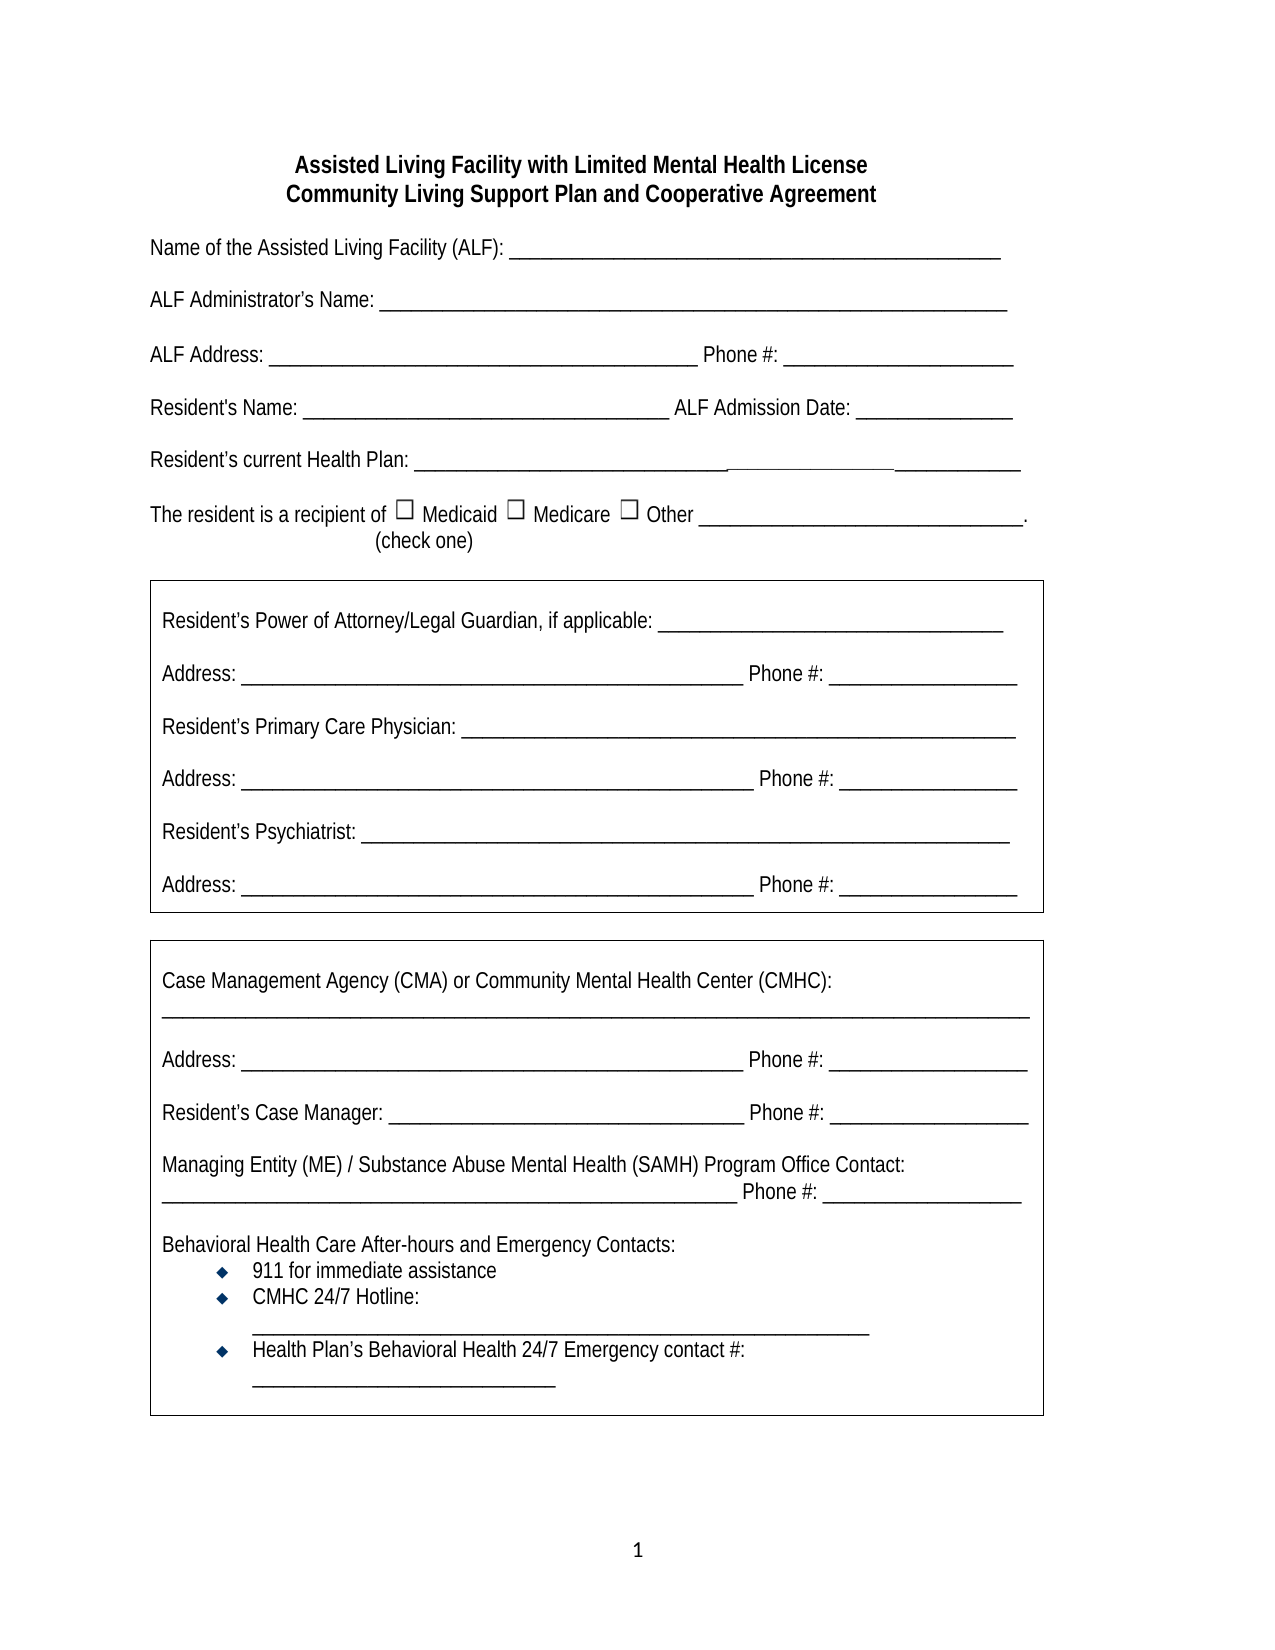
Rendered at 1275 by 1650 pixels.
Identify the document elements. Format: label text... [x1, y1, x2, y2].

text Community Living Support Plan and Cooperative Agreement [37, 179, 1125, 207]
text Assisted Living Facility with Limited Mental Health License [37, 150, 1125, 179]
text ALF Administrator’s Name: ____________________________________________________________ [150, 286, 1125, 313]
text The resident is a recipient of Medicaid Medicare Other _______________________________. [150, 499, 1125, 527]
text Name of the Assisted Living Facility (ALF): _______________________________________________ [150, 234, 1125, 260]
picture [507, 498, 528, 523]
picture [396, 498, 417, 523]
text Resident’s current Health Plan: __________________________________________________________ [150, 446, 1125, 472]
text Resident's Name: ___________________________________ ALF Admission Date: _______________ [150, 393, 1125, 420]
table_header Case Management Agency (CMA) or Community Mental Health Center (CMHC): ___________________________________________________________________________________ Address: ________________________________________________ Phone #: ___________________ Resident’s Case Manager: __________________________________ Phone #: ___________________ Managing Entity (ME) / Substance Abuse Mental Health (SAMH) Program Office Contact: _______________________________________________________ Phone #: ___________________ Behavioral Health Care After-hours and Emergency Contacts: 911 for immediate assistance CMHC 24/7 Hotline: ___________________________________________________________ Health Plan’s Behavioral Health 24/7 Emergency contact #: _____________________________ [151, 941, 1043, 1415]
table_header Resident’s Power of Attorney/Legal Guardian, if applicable: _________________________________ Address: ________________________________________________ Phone #: __________________ Resident’s Primary Care Physician: _____________________________________________________ Address: _________________________________________________ Phone #: _________________ Resident’s Psychiatrist: ______________________________________________________________ Address: _________________________________________________ Phone #: _________________ [151, 581, 1043, 912]
picture [620, 498, 642, 523]
text (check one) [150, 527, 1125, 553]
text ALF Address: _________________________________________ Phone #: ______________________ [150, 341, 1125, 367]
